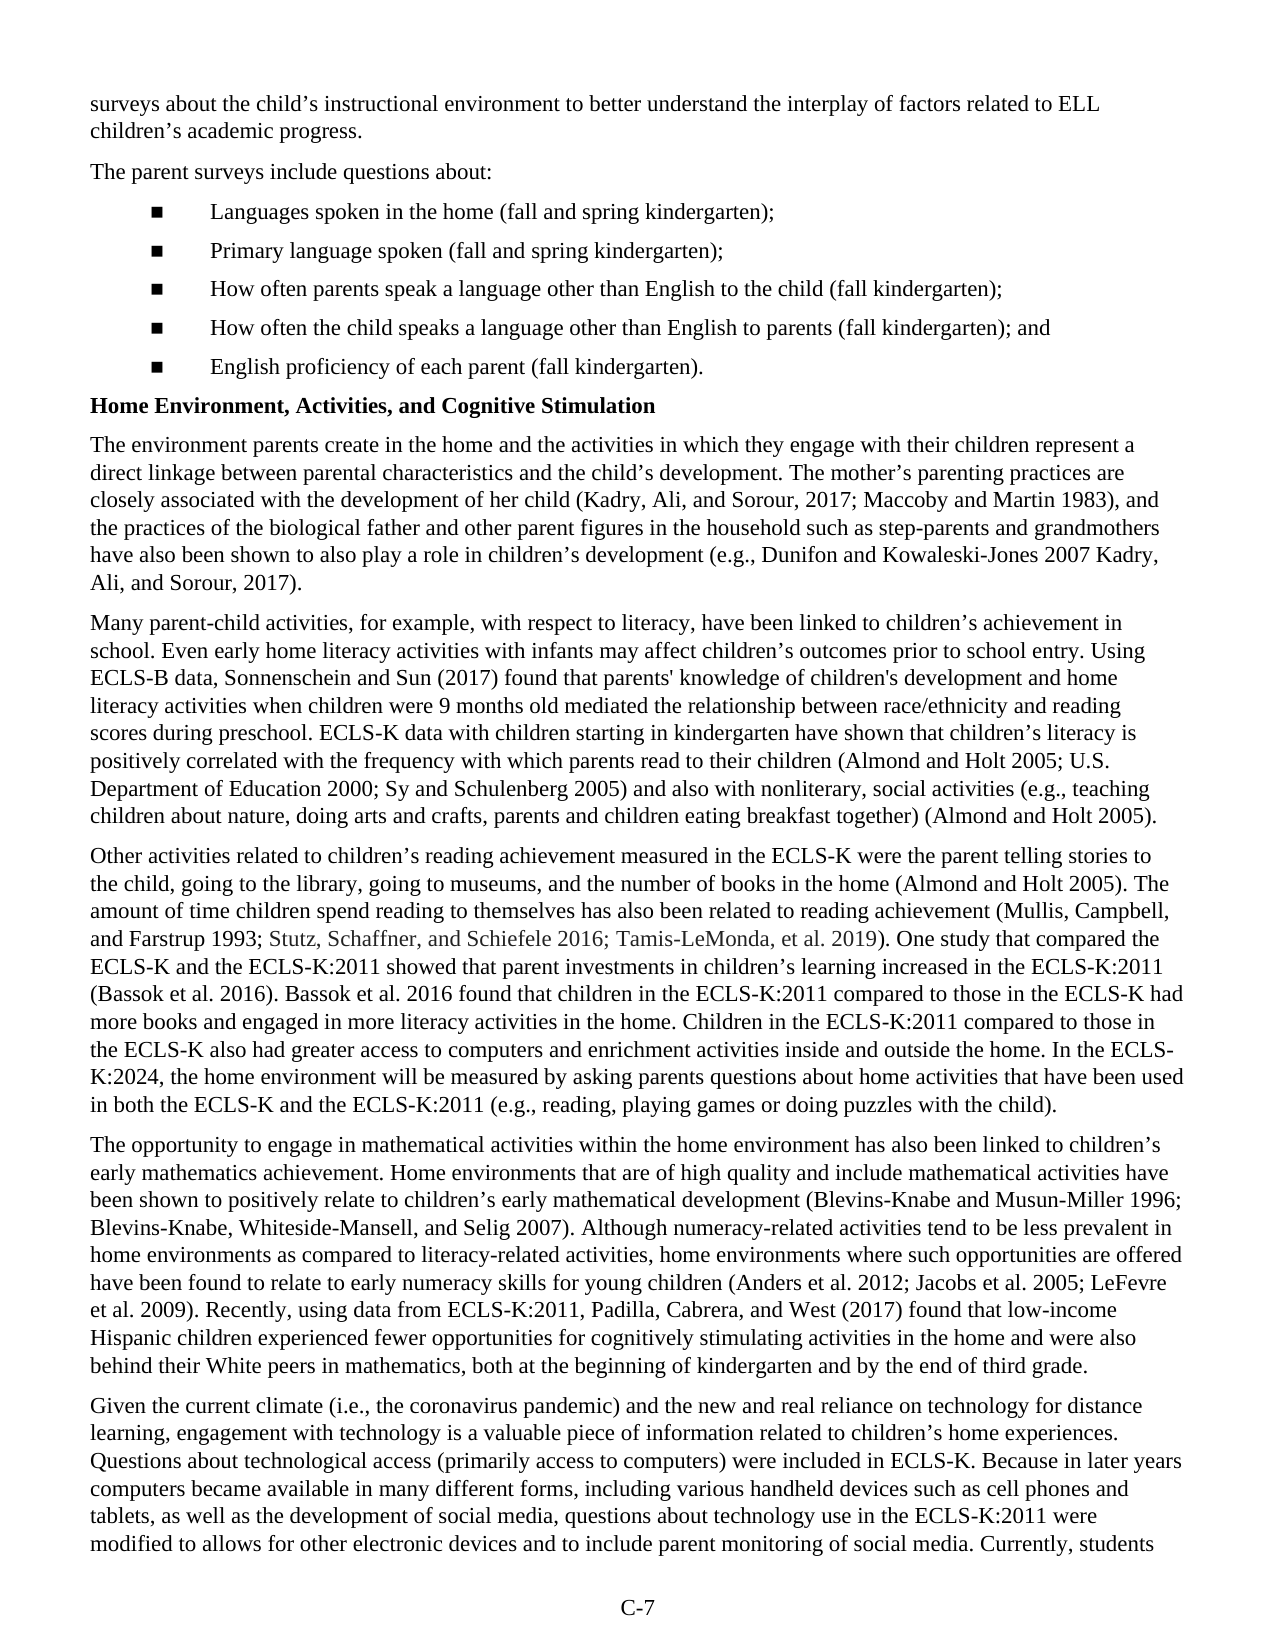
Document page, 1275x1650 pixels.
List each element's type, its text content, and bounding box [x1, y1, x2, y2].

text How often the child speaks a language other than English to parents (fall kindergarten); and [150, 314, 1185, 341]
subtitle Home Environment, Activities, and Cognitive Stimulation [90, 392, 1185, 418]
text The opportunity to engage in mathematical activities within the home environment has also been linked to children’s early mathematics achievement. Home environments that are of high quality and include mathematical activities have been shown to positively relate to children’s early mathematical development (Blevins-Knabe and Musun-Miller 1996; Blevins-Knabe, Whiteside-Mansell, and Selig 2007). Although numeracy-related activities tend to be less prevalent in home environments as compared to literacy-related activities, home environments where such opportunities are offered have been found to relate to early numeracy skills for young children (Anders et al. 2012; Jacobs et al. 2005; LeFevre et al. 2009). Recently, using data from ECLS-K:2011, Padilla, Cabrera, and West (2017) found that low-income Hispanic children experienced fewer opportunities for cognitively stimulating activities in the home and were also behind their White peers in mathematics, both at the beginning of kindergarten and by the end of third grade. [90, 1131, 1185, 1378]
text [90, 90, 1185, 144]
text Primary language spoken (fall and spring kindergarten); [150, 237, 1185, 263]
text English proficiency of each parent (fall kindergarten). [150, 353, 1185, 379]
text The parent surveys include questions about: [90, 158, 1185, 184]
text How often parents speak a language other than English to the child (fall kindergarten); [150, 276, 1185, 302]
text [90, 1392, 1185, 1556]
text The environment parents create in the home and the activities in which they engage with their children represent a direct linkage between parental characteristics and the child’s development. The mother’s parenting practices are closely associated with the development of her child (Kadry, Ali, and Sorour, 2017; Maccoby and Martin 1983), and the practices of the biological father and other parent figures in the household such as step-parents and grandmothers have also been shown to also play a role in children’s development (e.g., Dunifon and Kowaleski-Jones 2007 Kadry, Ali, and Sorour, 2017). [90, 431, 1185, 595]
text Languages spoken in the home (fall and spring kindergarten); [150, 198, 1185, 224]
text Other activities related to children’s reading achievement measured in the ECLS-K were the parent telling stories to the child, going to the library, going to museums, and the number of books in the home (Almond and Holt 2005). The amount of time children spend reading to themselves has also been related to reading achievement (Mullis, Campbell, and Farstrup 1993; Stutz, Schaffner, and Schiefele 2016; Tamis-LeMonda, et al. 2019). One study that compared the ECLS-K and the ECLS-K:2011 showed that parent investments in children’s learning increased in the ECLS-K:2011 (Bassok et al. 2016). Bassok et al. 2016 found that children in the ECLS-K:2011 compared to those in the ECLS-K had more books and engaged in more literacy activities in the home. Children in the ECLS-K:2011 compared to those in the ECLS-K also had greater access to computers and enrichment activities inside and outside the home. In the ECLS-K:2024, the home environment will be measured by asking parents questions about home activities that have been used in both the ECLS-K and the ECLS-K:2011 (e.g., reading, playing games or doing puzzles with the child). [90, 842, 1185, 1117]
text Many parent-child activities, for example, with respect to literacy, have been linked to children’s achievement in school. Even early home literacy activities with infants may affect children’s outcomes prior to school entry. Using ECLS-B data, Sonnenschein and Sun (2017) found that parents' knowledge of children's development and home literacy activities when children were 9 months old mediated the relationship between race/ethnicity and reading scores during preschool. ECLS-K data with children starting in kindergarten have shown that children’s literacy is positively correlated with the frequency with which parents read to their children (Almond and Holt 2005; U.S. Department of Education 2000; Sy and Schulenberg 2005) and also with nonliterary, social activities (e.g., teaching children about nature, doing arts and crafts, parents and children eating breakfast together) (Almond and Holt 2005). [90, 609, 1185, 829]
